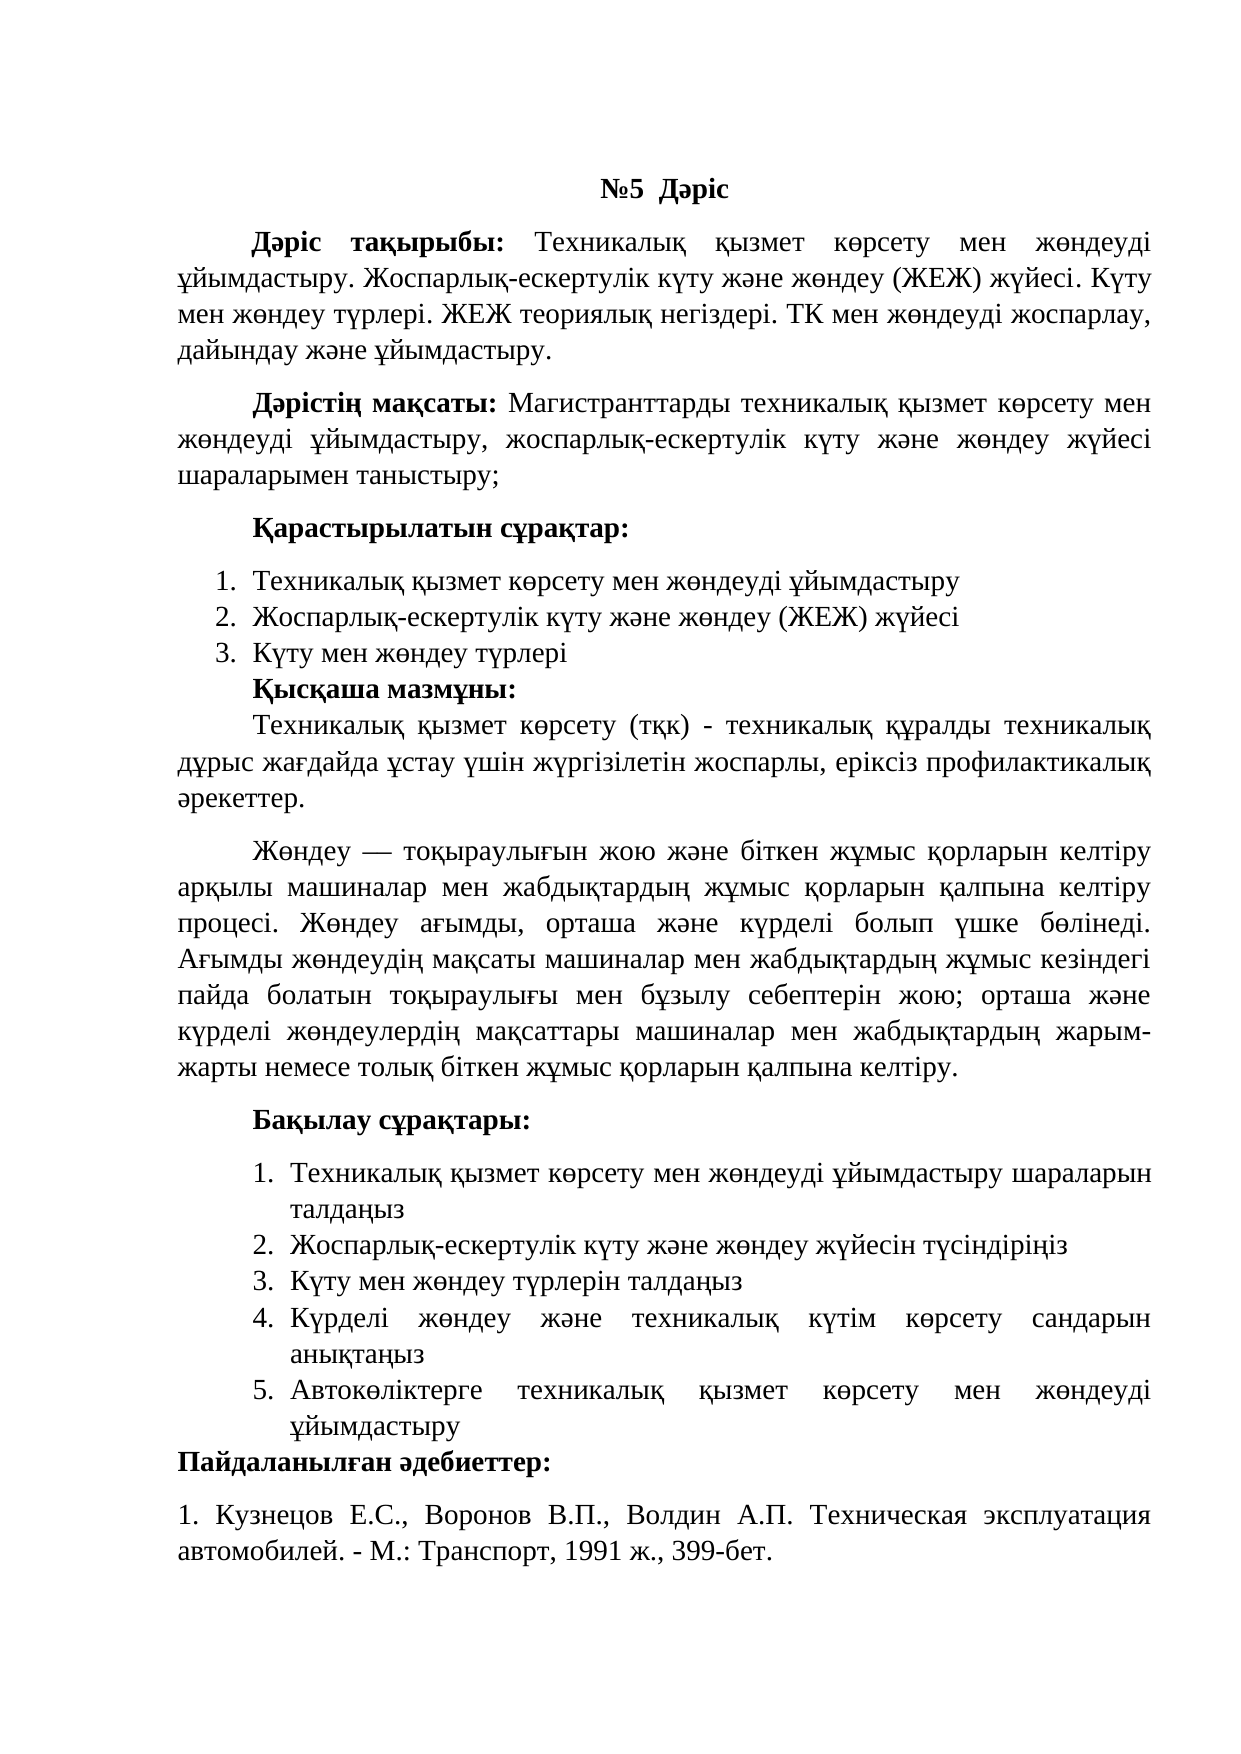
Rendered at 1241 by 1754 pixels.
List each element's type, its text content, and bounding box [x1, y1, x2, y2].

text Техникалық қызмет көрсету (тқк) - техникалық құралды техникалық дұрыс жағдайда ұстау үшін жүргізілетін жоспарлы, еріксіз профилактикалық әрекеттер. [177, 707, 1152, 813]
text Бақылау сұрақтары: [177, 1102, 1152, 1136]
list Жоспарлық-ескертулік күту және жөндеу (ЖЕЖ) жүйесі [215, 599, 1152, 633]
text Қарастырылатын сұрақтар: [177, 510, 1152, 544]
text 1. Кузнецов Е.С., Воронов В.П., Волдин А.П. Техническая эксплуатация автомобилей. - М.: Транспорт, 1991 ж., 399-бет. [177, 1497, 1152, 1567]
text Дәріс тақырыбы: Техникалық қызмет көрсету мен жөндеуді ұйымдастыру. Жоспарлық-ескертулік күту және жөндеу (ЖЕЖ) жүйесі. Күту мен жөндеу түрлері. ЖЕЖ теориялық негіздері. ТК мен жөндеуді жоспарлау, дайындау және ұйымдастыру. [177, 224, 1152, 366]
list Күту мен жөндеу түрлерін талдаңыз [252, 1263, 1152, 1297]
list Жоспарлық-ескертулік күту және жөндеу жүйесін түсіндіріңіз [252, 1227, 1152, 1261]
text Жөндеу –– тоқыраулығын жою және біткен жұмыс қорларын келтіру арқылы машиналар мен жабдықтардың жұмыс қорларын қалпына келтіру процесі. Жөндеу ағымды, орташа және күрделі болып үшке бөлінеді. Ағымды жөндеудің мақсаты машиналар мен жабдықтардың жұмыс кезіндегі пайда болатын тоқыраулығы мен бұзылу себептерін жою; орташа және күрделі жөндеулердің мақсаттары машиналар мен жабдықтардың жарым-жарты немесе толық біткен жұмыс қорларын қалпына келтіру. [177, 833, 1152, 1083]
text Пайдаланылған әдебиеттер: [177, 1444, 1152, 1478]
list Техникалық қызмет көрсету мен жөндеуді ұйымдастыру шараларын талдаңыз [252, 1155, 1152, 1225]
list Автокөліктерге техникалық қызмет көрсету мен жөндеуді ұйымдастыру [252, 1372, 1152, 1442]
text Дәрістің мақсаты: Магистранттарды техникалық қызмет көрсету мен жөндеуді ұйымдастыру, жоспарлық-ескертулік күту және жөндеу жүйесі шараларымен таныстыру; [177, 385, 1152, 491]
list Техникалық қызмет көрсету мен жөндеуді ұйымдастыру [215, 563, 1152, 596]
text №5 Дәріс [177, 171, 1152, 204]
list Күту мен жөндеу түрлері [215, 635, 1152, 669]
list Күрделі жөндеу және техникалық күтім көрсету сандарын анықтаңыз [252, 1300, 1152, 1369]
text Қысқаша мазмұны: [177, 671, 1152, 705]
